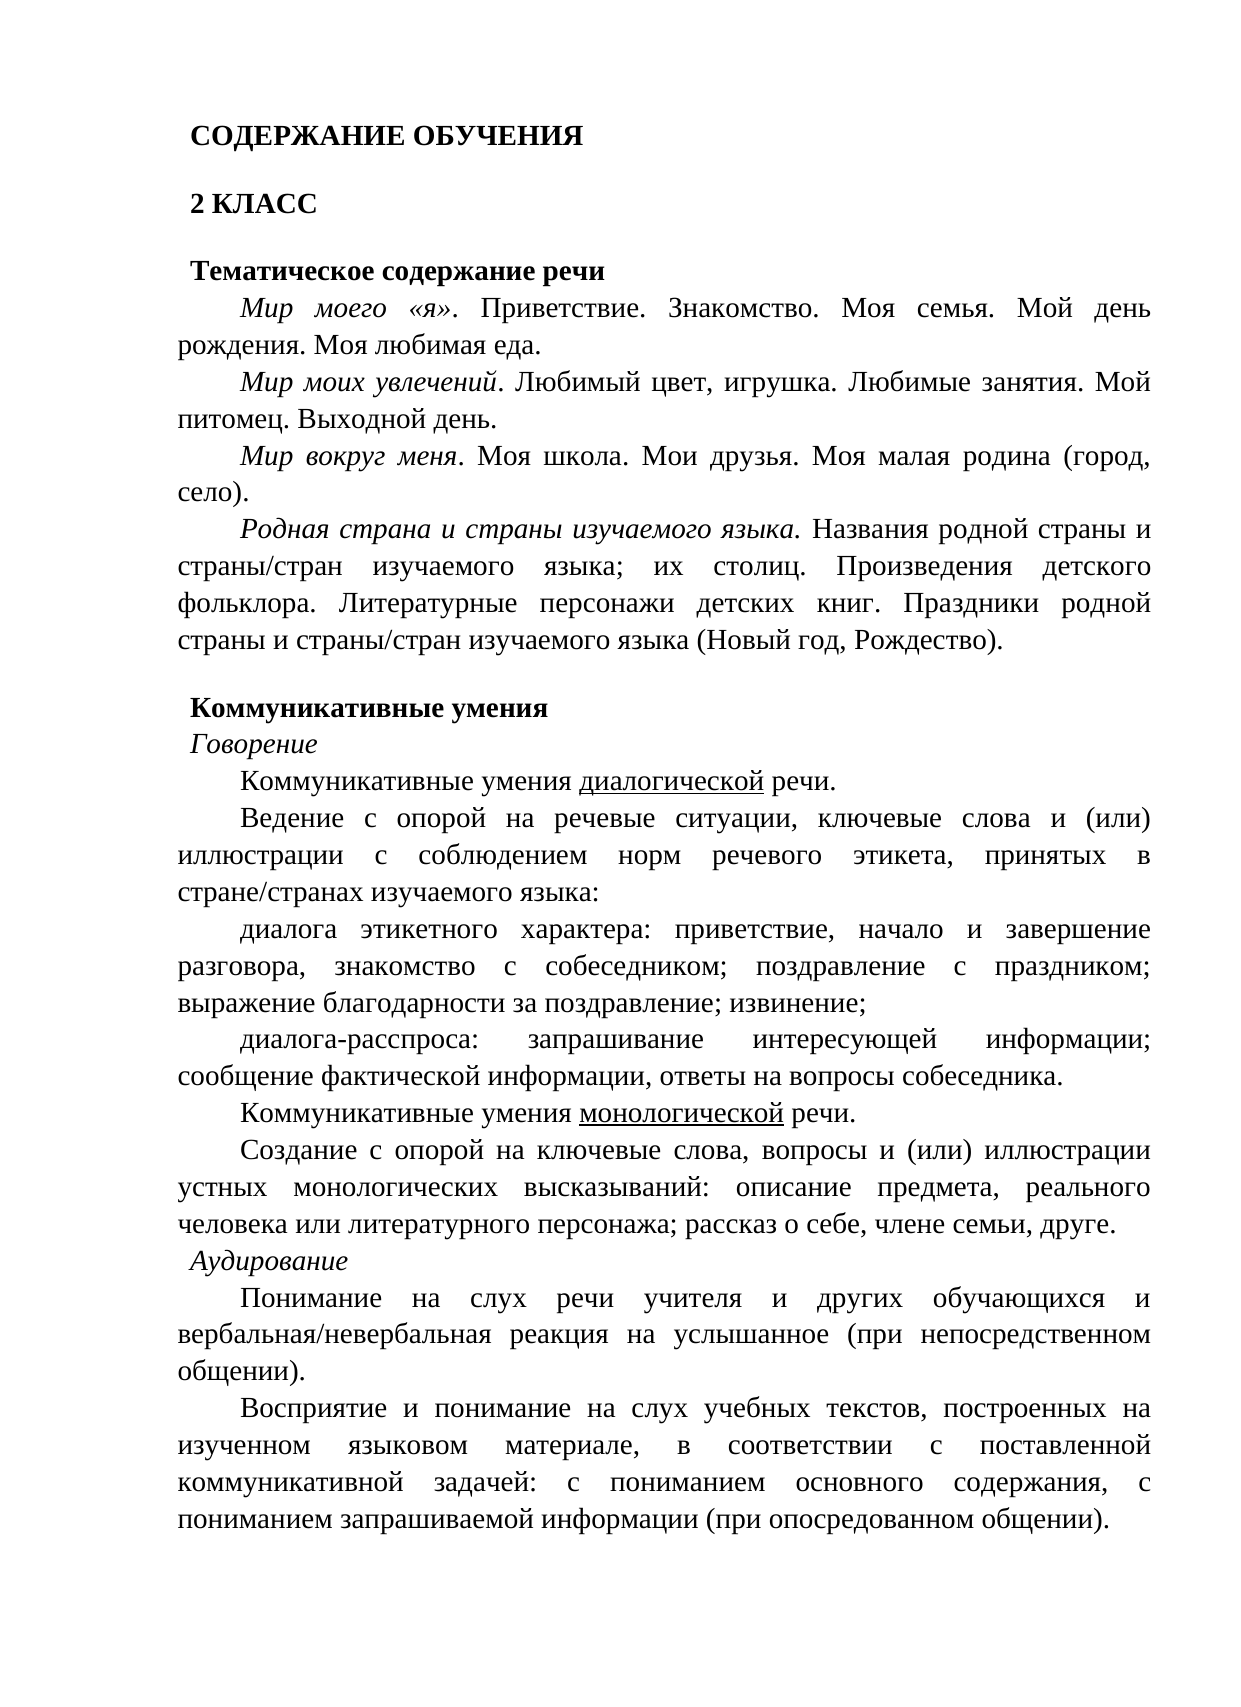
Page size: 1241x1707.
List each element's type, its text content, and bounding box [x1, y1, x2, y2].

text Мир моего «я». Приветствие. Знакомство. Моя семья. Мой день рождения. Моя любимая еда. [177, 290, 1152, 361]
text Говорение [190, 727, 1152, 760]
text Аудирование [190, 1243, 1152, 1276]
text Тематическое содержание речи [190, 253, 1152, 287]
text Создание с опорой на ключевые слова, вопросы и (или) иллюстрации устных монологических высказываний: описание предмета, реального человека или литературного персонажа; рассказ о себе, члене семьи, друге. [177, 1132, 1152, 1239]
text ​СОДЕРЖАНИЕ ОБУЧЕНИЯ [190, 118, 1152, 152]
text Мир моих увлечений. Любимый цвет, игрушка. Любимые занятия. Мой питомец. Выходной день. [177, 364, 1152, 434]
text 2 КЛАСС [190, 186, 1152, 219]
text диалога-расспроса: запрашивание интересующей информации; сообщение фактической информации, ответы на вопросы собеседника. [177, 1022, 1152, 1092]
text Понимание на слух речи учителя и других обучающихся и вербальная/невербальная реакция на услышанное (при непосредственном общении). [177, 1280, 1152, 1387]
text диалога этикетного характера: приветствие, начало и завершение разговора, знакомство с собеседником; поздравление с праздником; выражение благодарности за поздравление; извинение; [177, 911, 1152, 1018]
text Коммуникативные умения [190, 690, 1152, 723]
text Коммуникативные умения монологической речи. [177, 1095, 1152, 1129]
text Мир вокруг меня. Моя школа. Мои друзья. Моя малая родина (город, село). [177, 438, 1152, 508]
text Родная страна и страны изучаемого языка. Названия родной страны и страны/стран изучаемого языка; их столиц. Произведения детского фольклора. Литературные персонажи детских книг. Праздники родной страны и страны/стран изучаемого языка (Новый год, Рождество). [177, 511, 1152, 656]
text Коммуникативные умения диалогической речи. [177, 763, 1152, 797]
text Ведение с опорой на речевые ситуации, ключевые слова и (или) иллюстрации с соблюдением норм речевого этикета, принятых в стране/странах изучаемого языка: [177, 800, 1152, 908]
text Восприятие и понимание на слух учебных текстов, построенных на изученном языковом материале, в соответствии с поставленной коммуникативной задачей: с пониманием основного содержания, с пониманием запрашиваемой информации (при опосредованном общении). [177, 1390, 1152, 1534]
